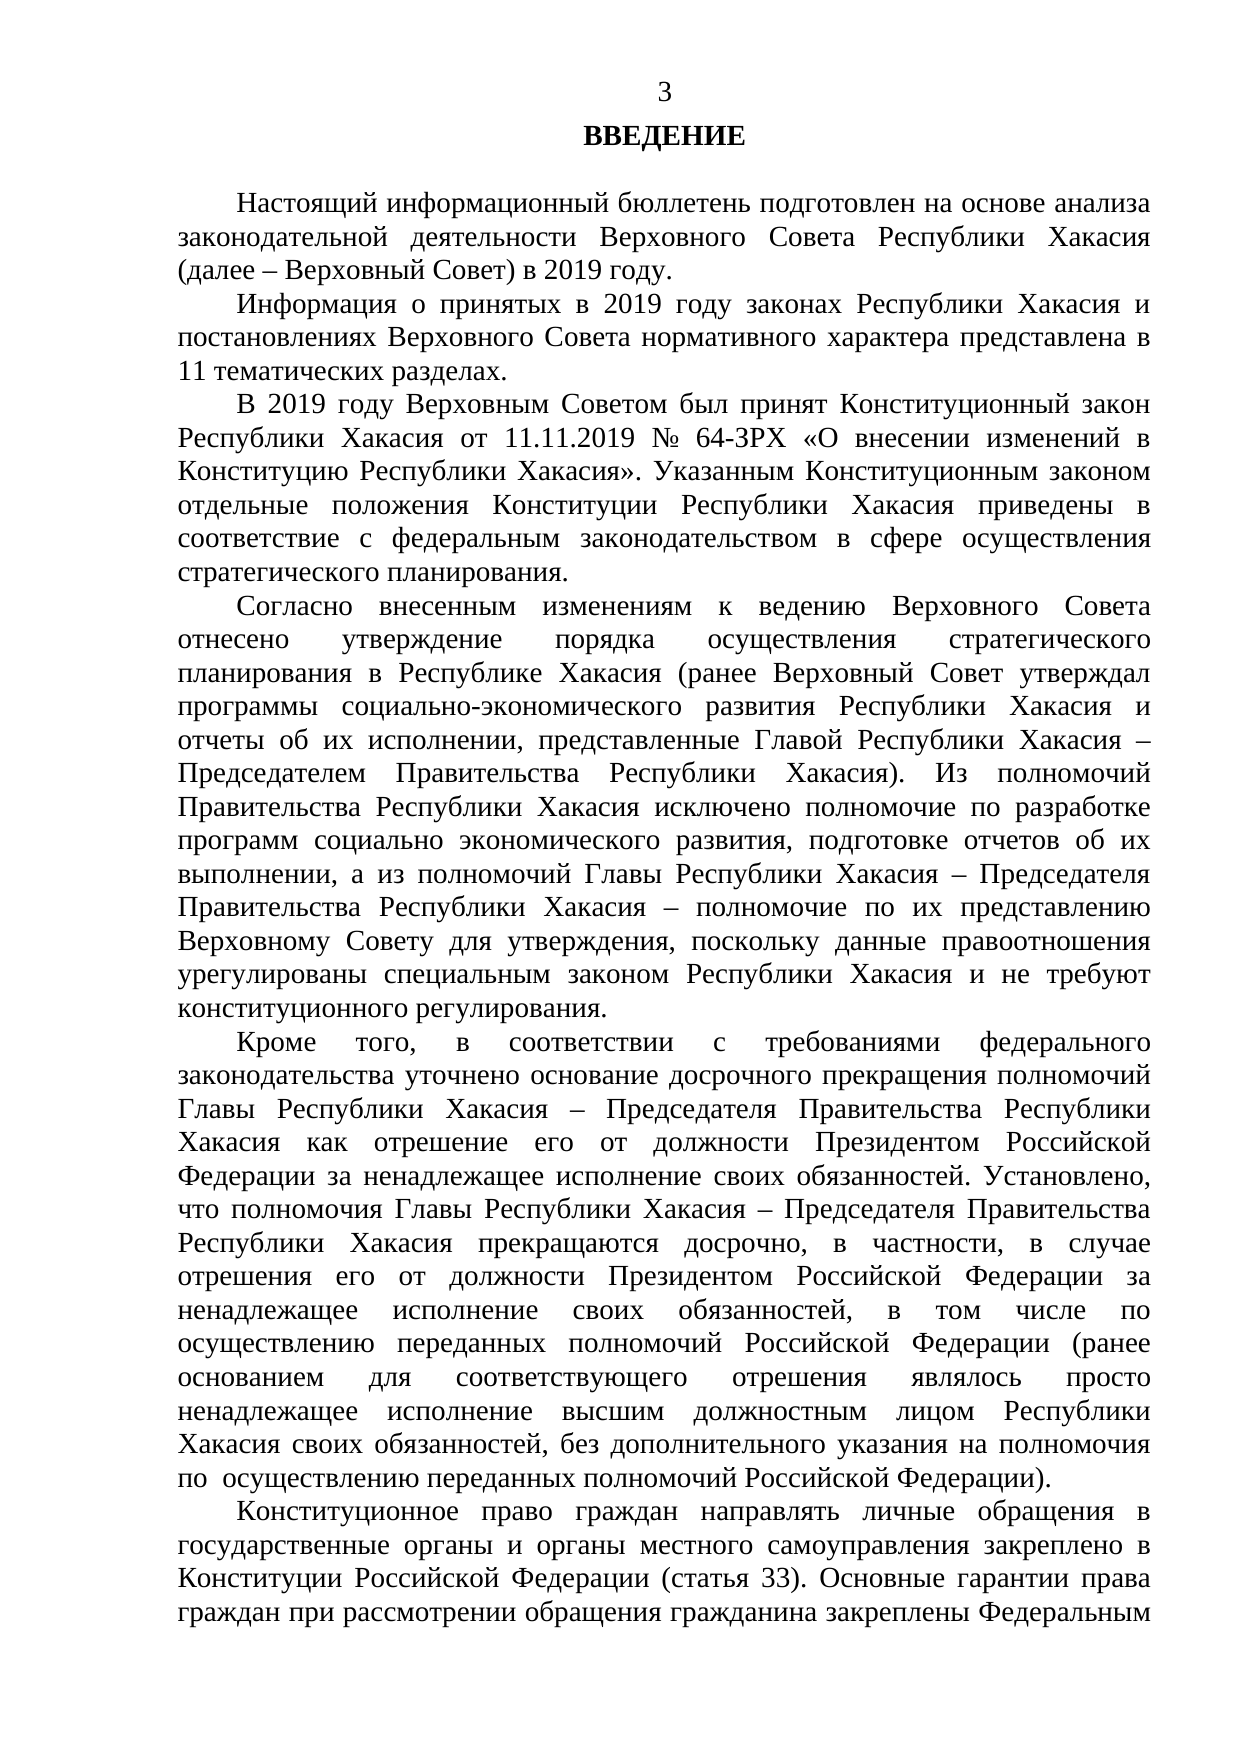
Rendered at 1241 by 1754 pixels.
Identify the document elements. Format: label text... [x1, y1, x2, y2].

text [177, 1493, 1152, 1627]
text Настоящий информационный бюллетень подготовлен на основе анализа законодательной деятельности Верховного Совета Республики Хакасия (далее – Верховный Совет) в 2019 году. [177, 185, 1152, 286]
text ВВЕДЕНИЕ [177, 118, 1152, 152]
text Согласно внесенным изменениям к ведению Верховного Совета отнесено утверждение порядка осуществления стратегического планирования в Республике Хакасия (ранее Верховный Совет утверждал программы социально-экономического развития Республики Хакасия и отчеты об их исполнении, представленные Главой Республики Хакасия – Председателем Правительства Республики Хакасия). Из полномочий Правительства Республики Хакасия исключено полномочие по разработке программ социально экономического развития, подготовке отчетов об их выполнении, а из полномочий Главы Республики Хакасия – Председателя Правительства Республики Хакасия – полномочие по их представлению Верховному Совету для утверждения, поскольку данные правоотношения урегулированы специальным законом Республики Хакасия и не требуют конституционного регулирования. [177, 588, 1152, 1024]
text Информация о принятых в 2019 году законах Республики Хакасия и постановлениях Верховного Совета нормативного характера представлена в 11 тематических разделах. [177, 286, 1152, 386]
text В 2019 году Верховным Советом был принят Конституционный закон Республики Хакасия от 11.11.2019 № 64-ЗРХ «О внесении изменений в Конституцию Республики Хакасия». Указанным Конституционным законом отдельные положения Конституции Республики Хакасия приведены в соответствие с федеральным законодательством в сфере осуществления стратегического планирования. [177, 386, 1152, 588]
text Кроме того, в соответствии с требованиями федерального законодательства уточнено основание досрочного прекращения полномочий Главы Республики Хакасия – Председателя Правительства Республики Хакасия как отрешение его от должности Президентом Российской Федерации за ненадлежащее исполнение своих обязанностей. Установлено, что полномочия Главы Республики Хакасия – Председателя Правительства Республики Хакасия прекращаются досрочно, в частности, в случае отрешения его от должности Президентом Российской Федерации за ненадлежащее исполнение своих обязанностей, в том числе по осуществлению переданных полномочий Российской Федерации (ранее основанием для соответствующего отрешения являлось просто ненадлежащее исполнение высшим должностным лицом Республики Хакасия своих обязанностей, без дополнительного указания на полномочия по осуществлению переданных полномочий Российской Федерации). [177, 1024, 1152, 1493]
